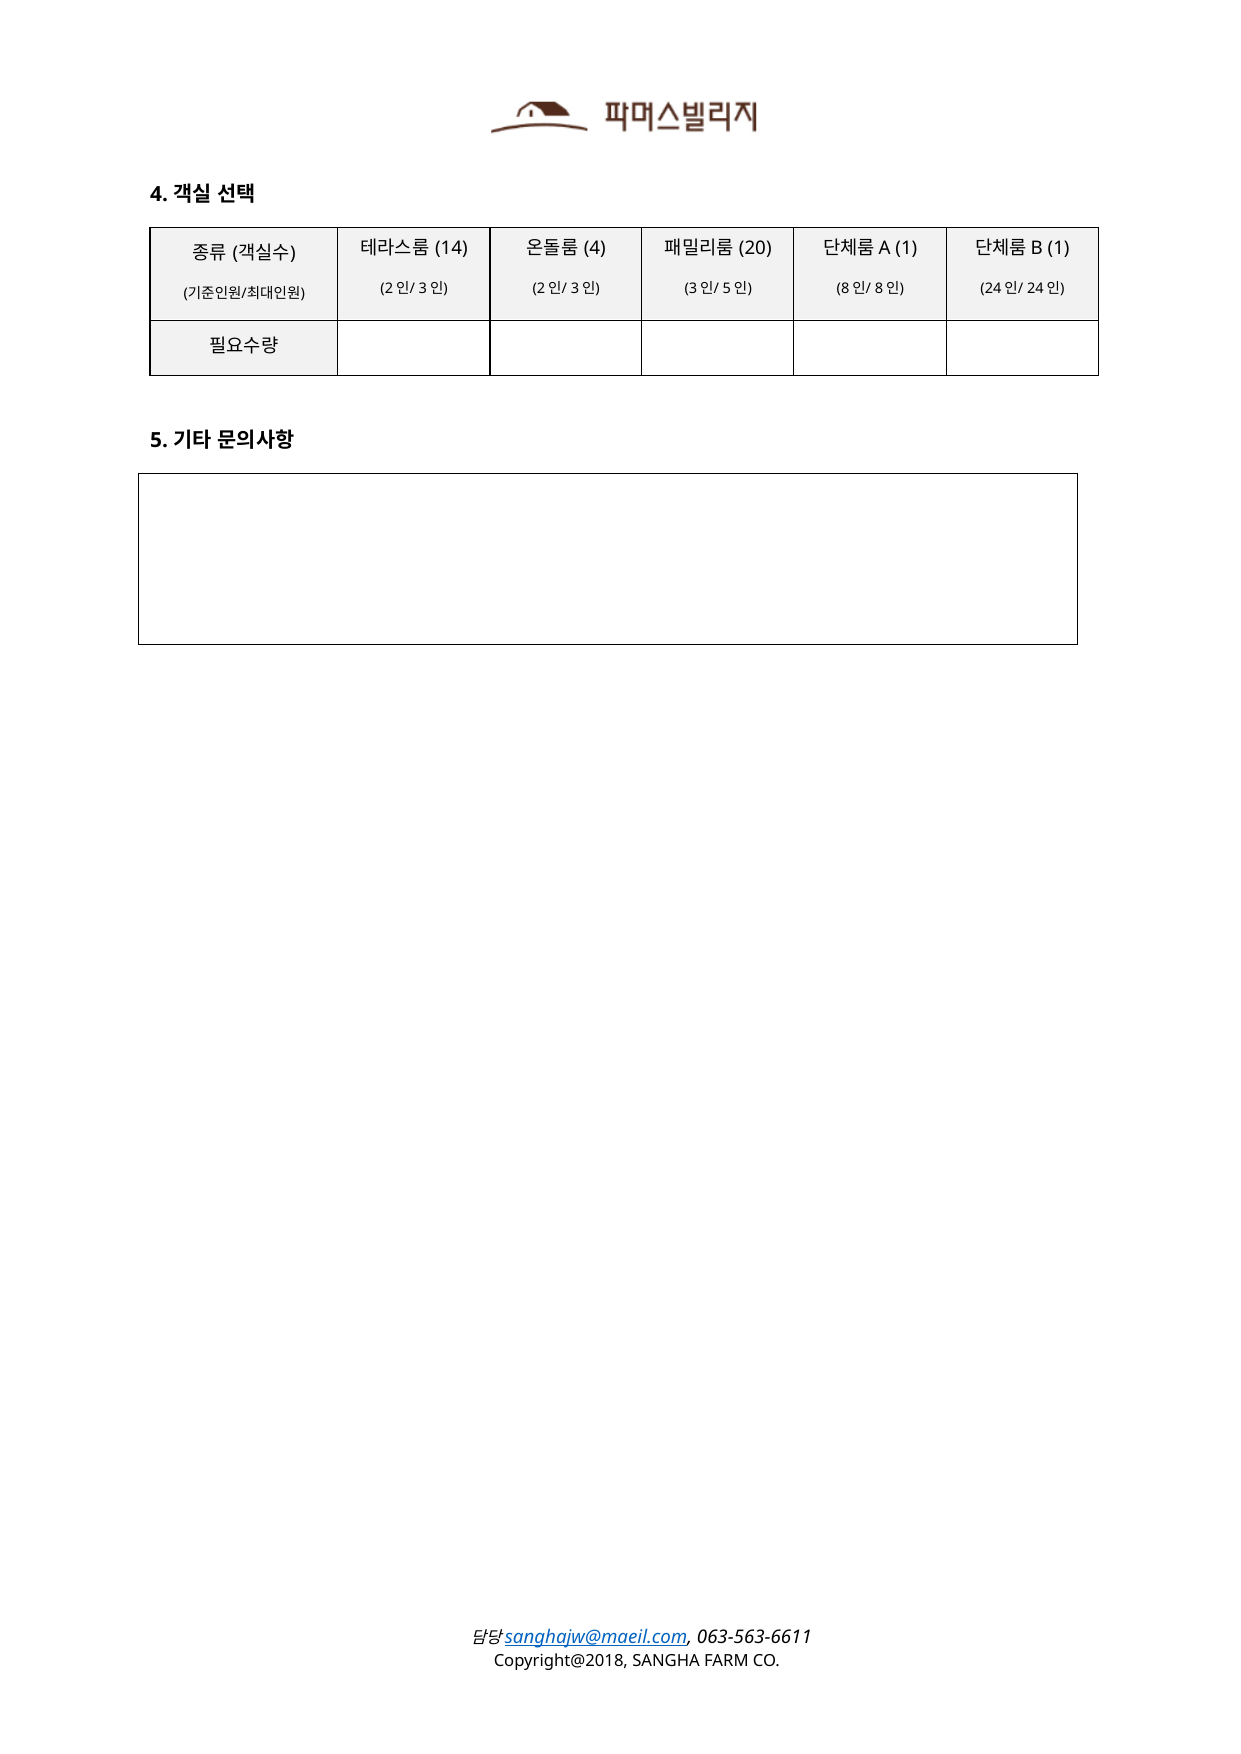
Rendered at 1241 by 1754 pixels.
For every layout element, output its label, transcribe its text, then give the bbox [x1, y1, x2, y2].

table_cell [491, 321, 641, 375]
text 5. 기타 문의사항 [150, 423, 1090, 453]
table_header [139, 474, 1077, 644]
table_header 종류 (객실수) (기준인원/최대인원) [151, 228, 337, 319]
table_cell [338, 321, 489, 375]
table_header 단체룸B (1) (24인/ 24인) [947, 228, 1098, 319]
table_cell [642, 321, 793, 375]
table_header 테라스룸 (14) (2인/ 3인) [338, 228, 489, 319]
table_header 단체룸A (1) (8인/ 8인) [794, 228, 946, 319]
table_cell 필요수량 [151, 321, 337, 375]
picture [475, 83, 765, 146]
table_cell [947, 321, 1098, 375]
table_cell [794, 321, 946, 375]
table_header 패밀리룸 (20) (3인/ 5인) [642, 228, 793, 319]
table_header 온돌룸 (4) (2인/ 3인) [491, 228, 641, 319]
text 4. 객실 선택 [150, 177, 1090, 207]
